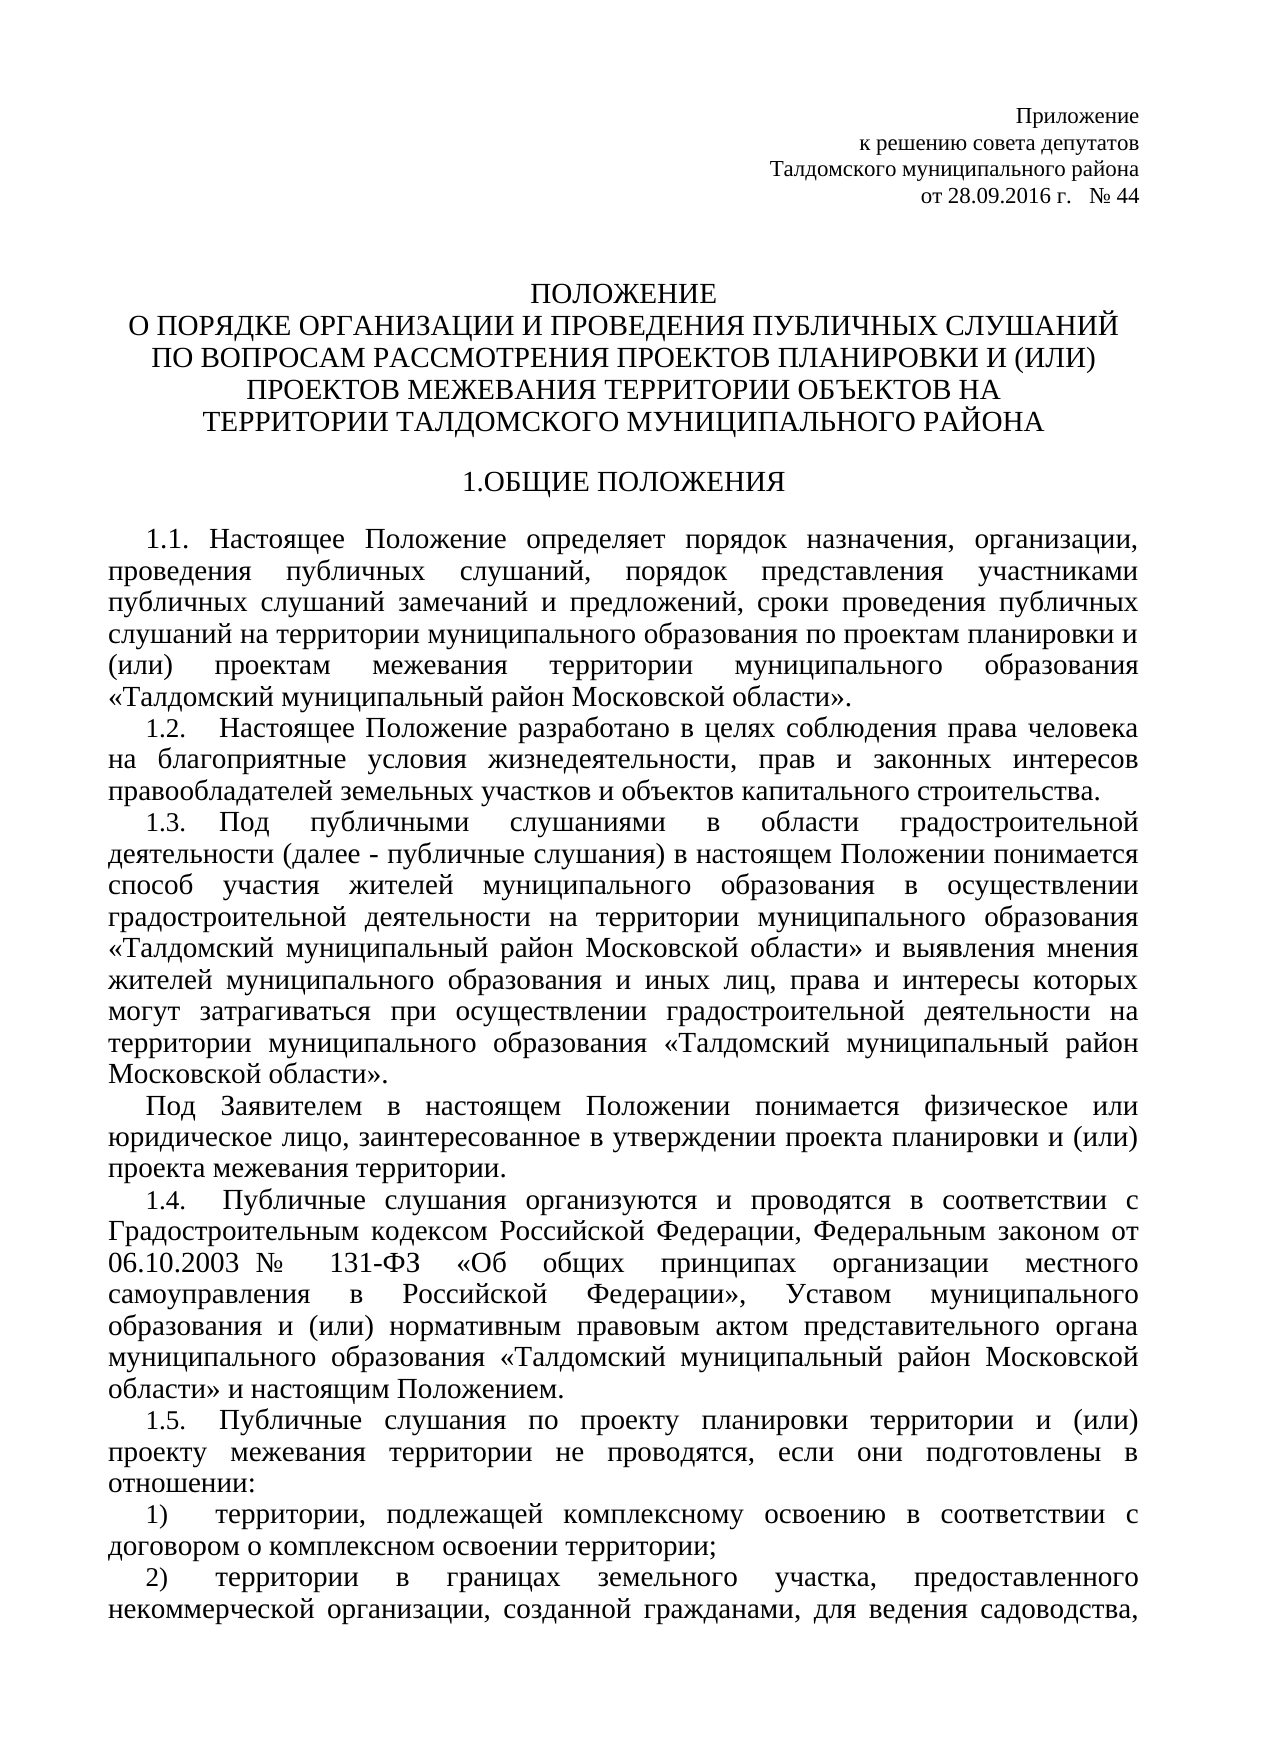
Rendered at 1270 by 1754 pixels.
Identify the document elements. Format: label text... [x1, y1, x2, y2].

text от 28.09.2016 г. № 44 [108, 182, 1139, 208]
text 1.1. Настоящее Положение определяет порядок назначения, организации, проведения публичных слушаний, порядок представления участниками публичных слушаний замечаний и предложений, сроки проведения публичных слушаний на территории муниципального образования по проектам планировки и (или) проектам межевания территории муниципального образования «Талдомский муниципальный район Московской области». [108, 524, 1139, 712]
text ПОЛОЖЕНИЕ [108, 278, 1139, 309]
text ТЕРРИТОРИИ ТАЛДОМСКОГО МУНИЦИПАЛЬНОГО РАЙОНА [108, 406, 1139, 437]
list Публичные слушания организуются и проводятся в соответствии с Градостроительным кодексом Российской Федерации, Федеральным законом от 06.10.2003 № 131-ФЗ «Об общих принципах организации местного самоуправления в Российской Федерации», Уставом муниципального образования и (или) нормативным правовым актом представительного органа муниципального образования «Талдомский муниципальный район Московской области» и настоящим Положением. [108, 1184, 1139, 1404]
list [108, 1562, 1139, 1625]
text 1.ОБЩИЕ ПОЛОЖЕНИЯ [108, 469, 1139, 497]
list территории, подлежащей комплексному освоению в соответствии с договором о комплексном освоении территории; [108, 1499, 1139, 1562]
text Талдомского муниципального района [108, 155, 1139, 182]
text к решению совета депутатов [108, 129, 1139, 155]
text Под Заявителем в настоящем Положении понимается физическое или юридическое лицо, заинтересованное в утверждении проекта планировки и (или) проекта межевания территории. [108, 1090, 1139, 1184]
list Настоящее Положение разработано в целях соблюдения права человека на благоприятные условия жизнедеятельности, прав и законных интересов правообладателей земельных участков и объектов капитального строительства. [108, 712, 1139, 807]
text Приложение [108, 103, 1139, 129]
list Публичные слушания по проекту планировки территории и (или) проекту межевания территории не проводятся, если они подготовлены в отношении: [108, 1404, 1139, 1499]
list Под публичными слушаниями в области градостроительной деятельности (далее - публичные слушания) в настоящем Положении понимается способ участия жителей муниципального образования в осуществлении градостроительной деятельности на территории муниципального образования «Талдомский муниципальный район Московской области» и выявления мнения жителей муниципального образования и иных лиц, права и интересы которых могут затрагиваться при осуществлении градостроительной деятельности на территории муниципального образования «Талдомский муниципальный район Московской области». [108, 807, 1139, 1090]
text О ПОРЯДКЕ ОРГАНИЗАЦИИ И ПРОВЕДЕНИЯ ПУБЛИЧНЫХ СЛУШАНИЙ ПО ВОПРОСАМ РАССМОТРЕНИЯ ПРОЕКТОВ ПЛАНИРОВКИ И (ИЛИ) ПРОЕКТОВ МЕЖЕВАНИЯ ТЕРРИТОРИИ ОБЪЕКТОВ НА [108, 309, 1139, 406]
